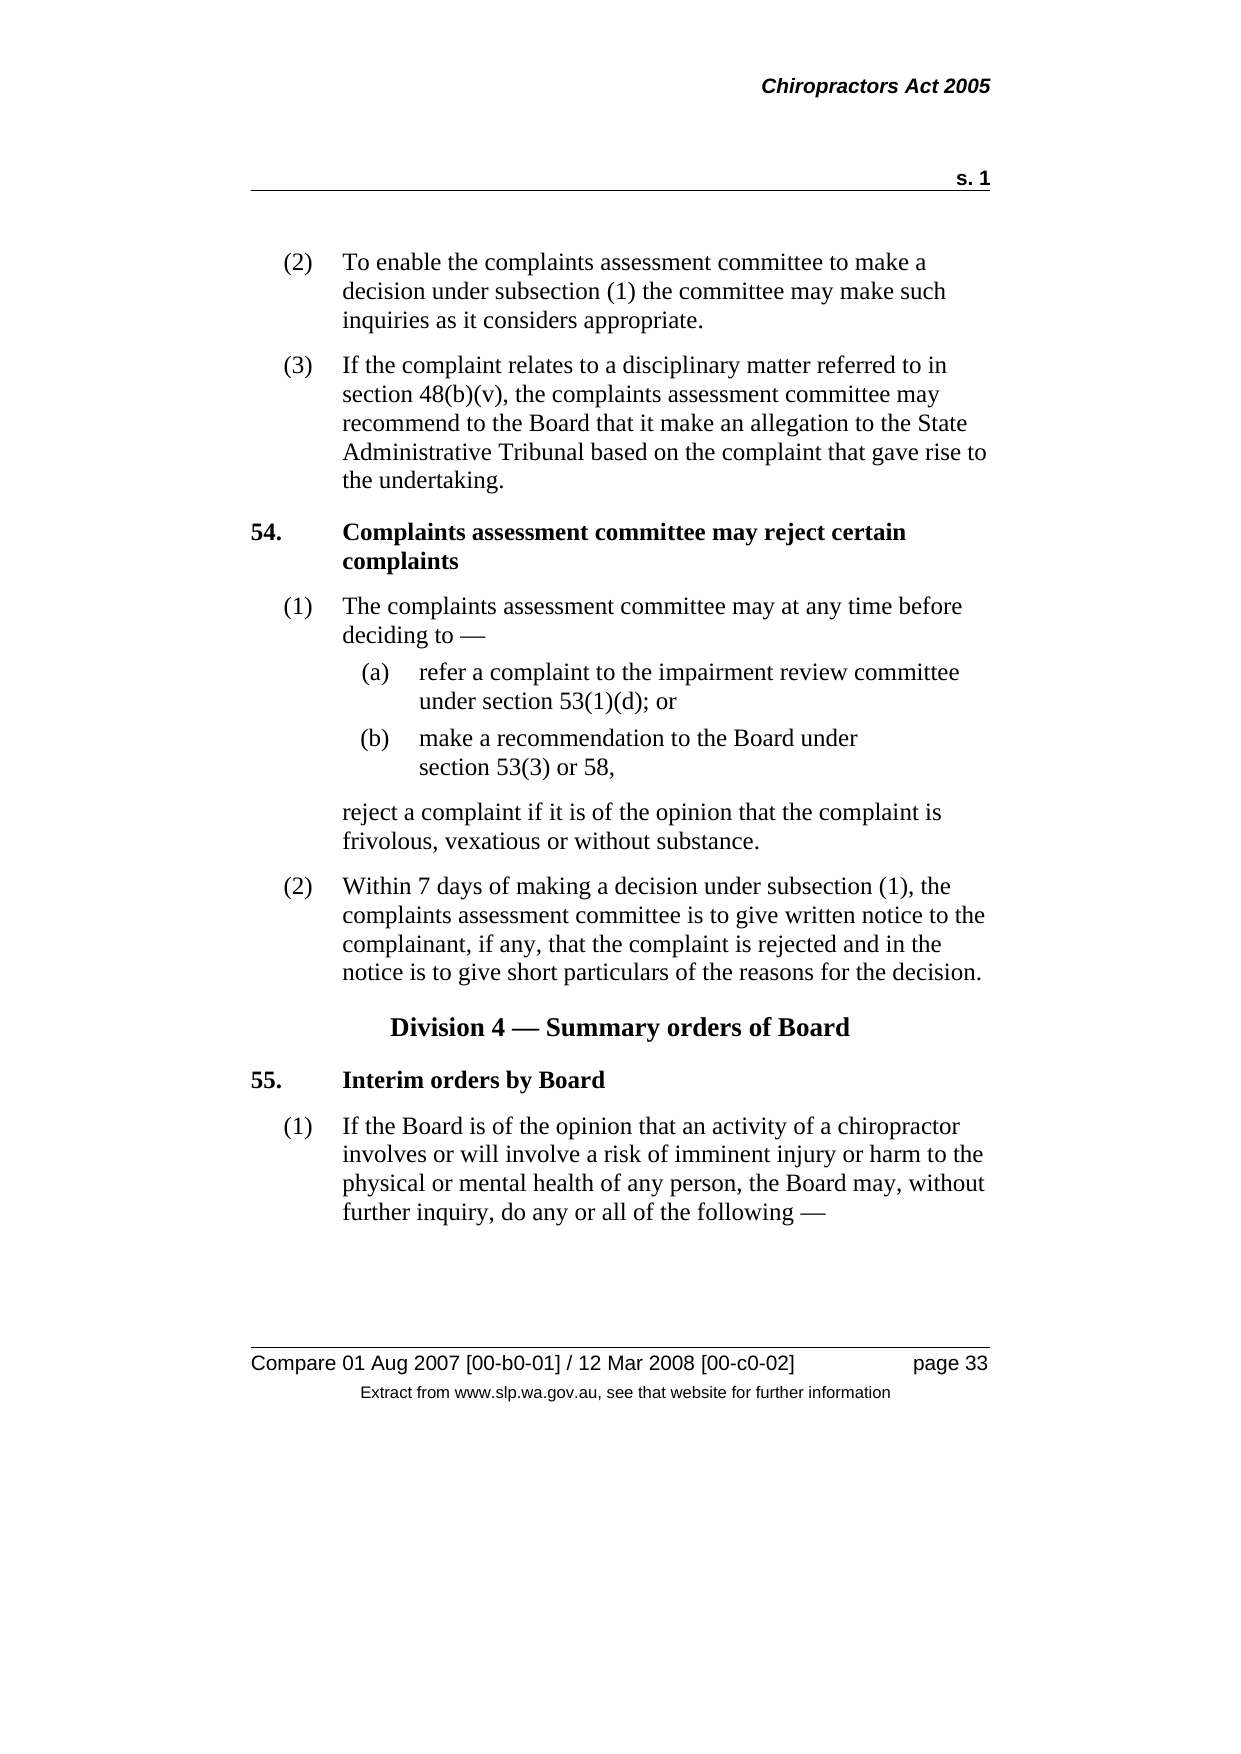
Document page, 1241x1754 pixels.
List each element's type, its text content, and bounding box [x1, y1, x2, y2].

text (3) If the complaint relates to a disciplinary matter referred to in section 48(b)(v), the complaints assessment committee may recommend to the Board that it make an allegation to the State Administrative Tribunal based on the complaint that gave rise to the undertaking. [251, 350, 990, 494]
text (2) Within 7 days of making a decision under subsection (1), the complaints assessment committee is to give written notice to the complainant, if any, that the complaint is rejected and in the notice is to give short particulars of the reasons for the decision. [251, 871, 990, 986]
subtitle Division 4 — Summary orders of Board [251, 1011, 990, 1042]
text (1) The complaints assessment committee may at any time before deciding to — [251, 591, 990, 649]
subtitle 54. Complaints assessment committee may reject certain complaints [251, 517, 990, 574]
text (b) make a recommendation to the Board under section 53(3) or 58, [251, 723, 990, 780]
text (2) To enable the complaints assessment committee to make a decision under subsection (1) the committee may make such inquiries as it considers appropriate. [251, 247, 990, 334]
text (a) refer a complaint to the impairment review committee under section 53(1)(d); or [251, 657, 990, 714]
text (1) If the Board is of the opinion that an activity of a chiropractor involves or will involve a risk of imminent injury or harm to the physical or mental health of any person, the Board may, without further inquiry, do any or all of the following — [251, 1111, 990, 1226]
text reject a complaint if it is of the opinion that the complaint is frivolous, vexatious or without substance. [251, 797, 990, 854]
subtitle 55. Interim orders by Board [251, 1065, 990, 1094]
